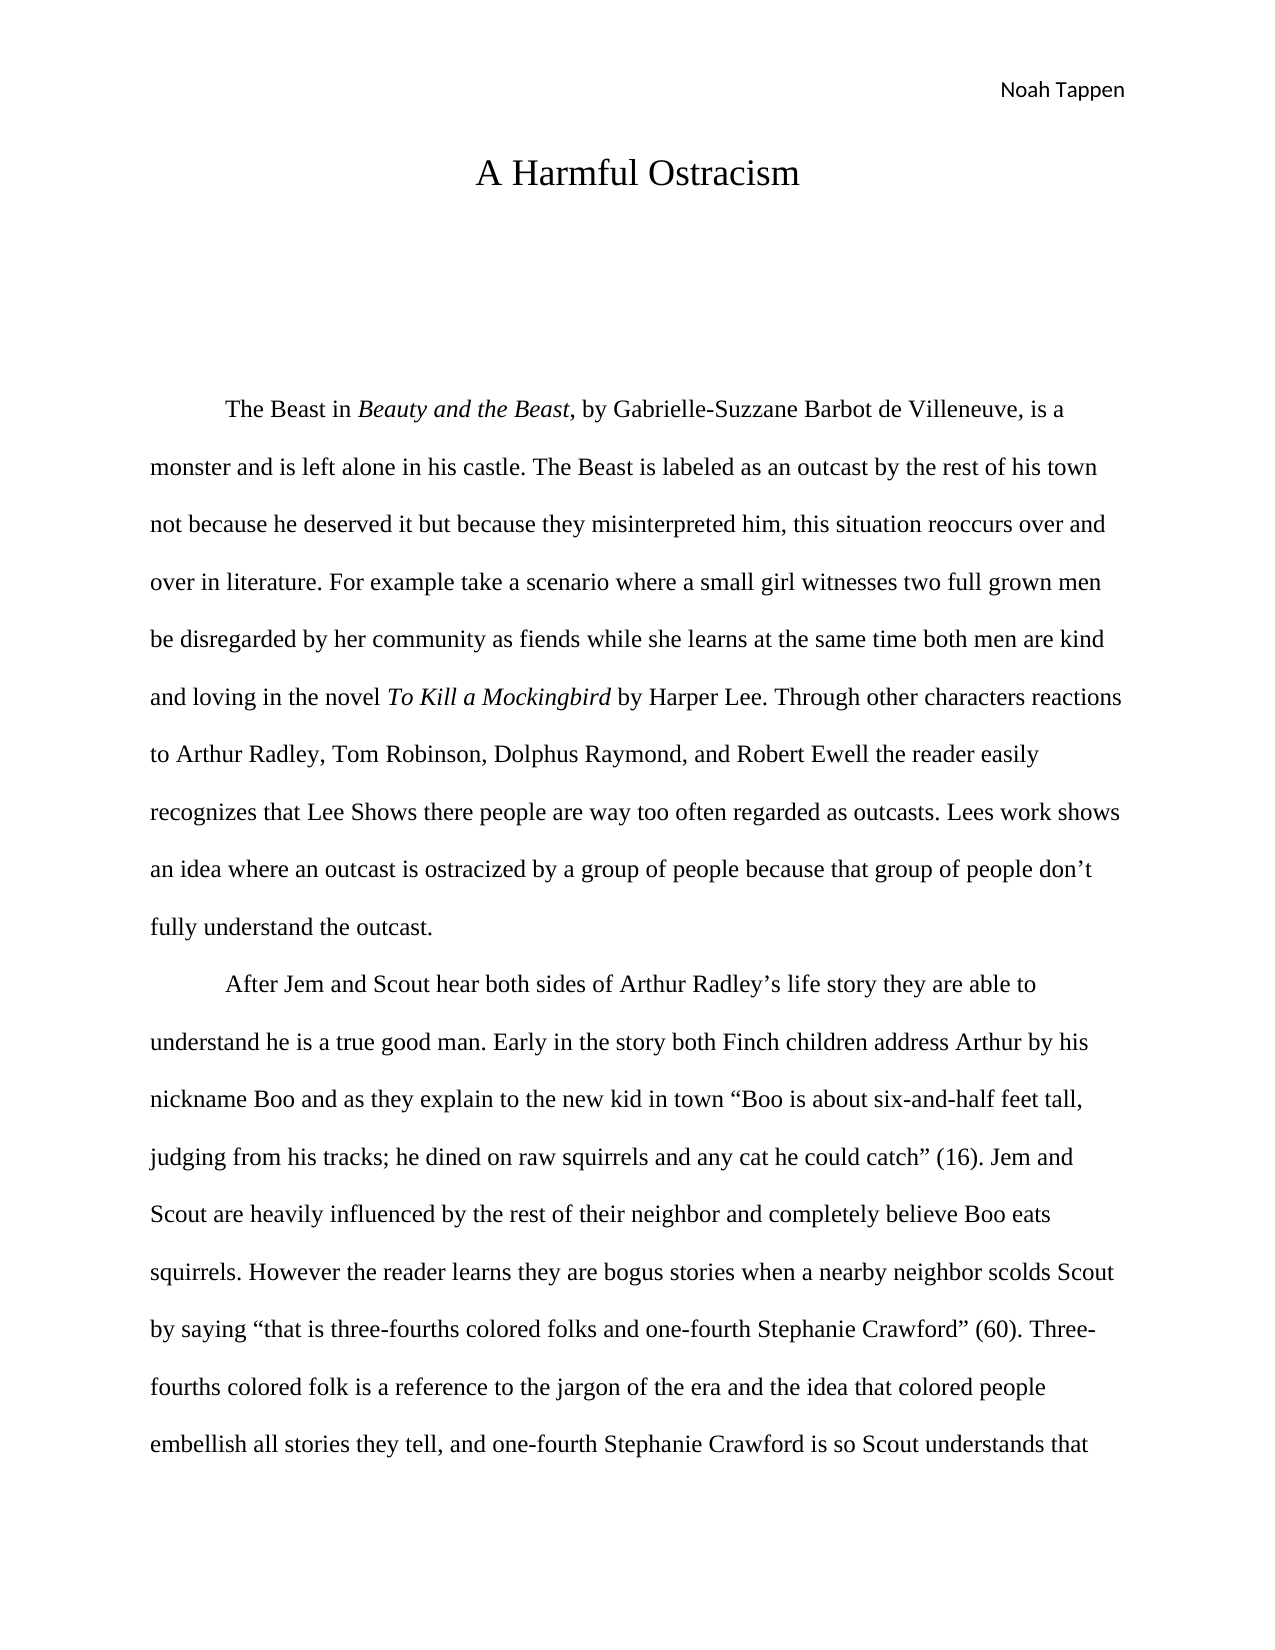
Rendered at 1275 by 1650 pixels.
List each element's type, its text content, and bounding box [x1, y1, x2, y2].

text A Harmful Ostracism [150, 150, 1125, 193]
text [150, 969, 1125, 1458]
text The Beast in Beauty and the Beast, by Gabrielle-Suzzane Barbot de Villeneuve, is a monster and is left alone in his castle. The Beast is labeled as an outcast by the rest of his town not because he deserved it but because they misinterpreted him, this situation reoccurs over and over in literature. For example take a scenario where a small girl witnesses two full grown men be disregarded by her community as fiends while she learns at the same time both men are kind and loving in the novel To Kill a Mockingbird by Harper Lee. Through other characters reactions to Arthur Radley, Tom Robinson, Dolphus Raymond, and Robert Ewell the reader easily recognizes that Lee Shows there people are way too often regarded as outcasts. Lees work shows an idea where an outcast is ostracized by a group of people because that group of people don’t fully understand the outcast. [150, 394, 1125, 941]
